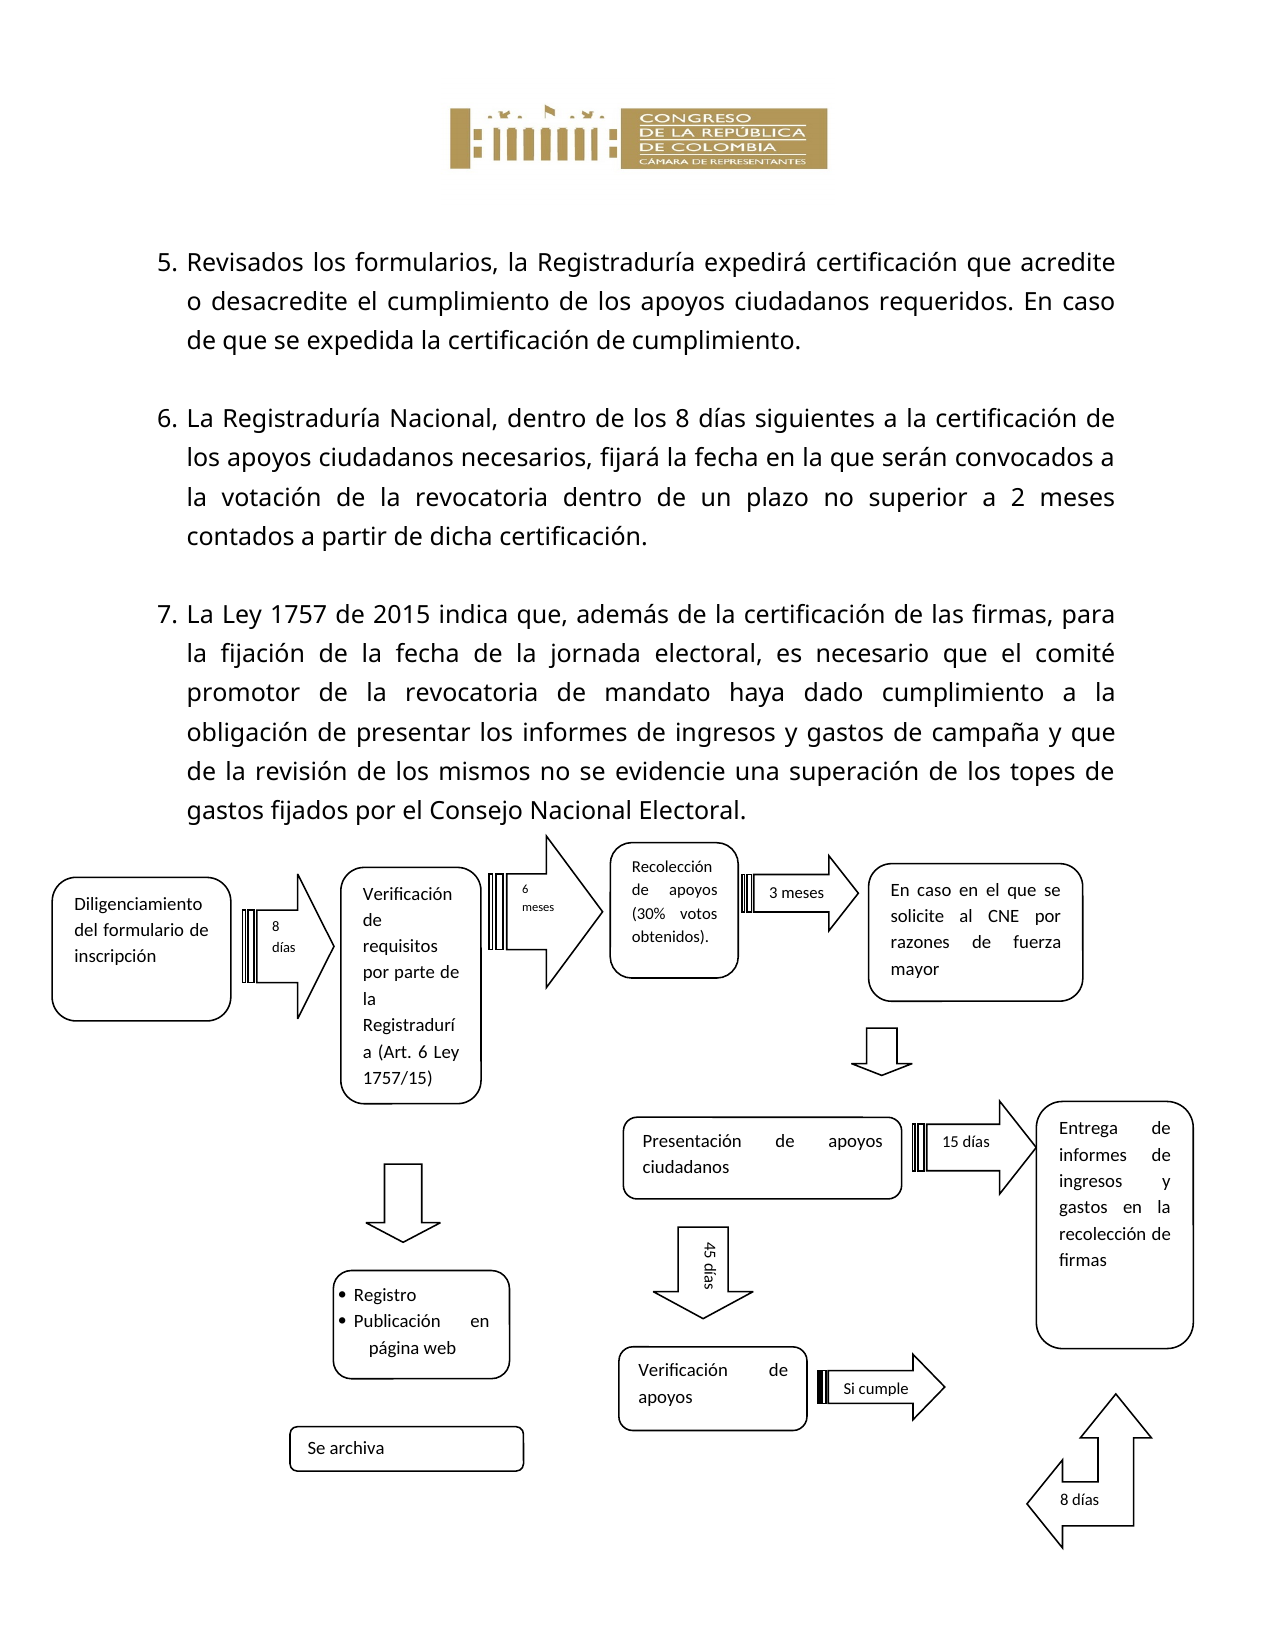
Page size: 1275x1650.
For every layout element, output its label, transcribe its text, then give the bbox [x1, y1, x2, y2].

list La Registraduría Nacional, dentro de los 8 días siguientes a la certificación de los apoyos ciudadanos necesarios, fijará la fecha en la que serán convocados a la votación de la revocatoria dentro de un plazo no superior a 2 meses contados a partir de dicha certificación. [157, 401, 1117, 552]
picture [440, 73, 835, 205]
list La Ley 1757 de 2015 indica que, además de la certificación de las firmas, para la fijación de la fecha de la jornada electoral, es necesario que el comité promotor de la revocatoria de mandato haya dado cumplimiento a la obligación de presentar los informes de ingresos y gastos de campaña y que de la revisión de los mismos no se evidencie una superación de los topes de gastos fijados por el Consejo Nacional Electoral. [157, 597, 1117, 827]
list Revisados los formularios, la Registraduría expedirá certificación que acredite o desacredite el cumplimiento de los apoyos ciudadanos requeridos. En caso de que se expedida la certificación de cumplimiento. [157, 244, 1117, 357]
